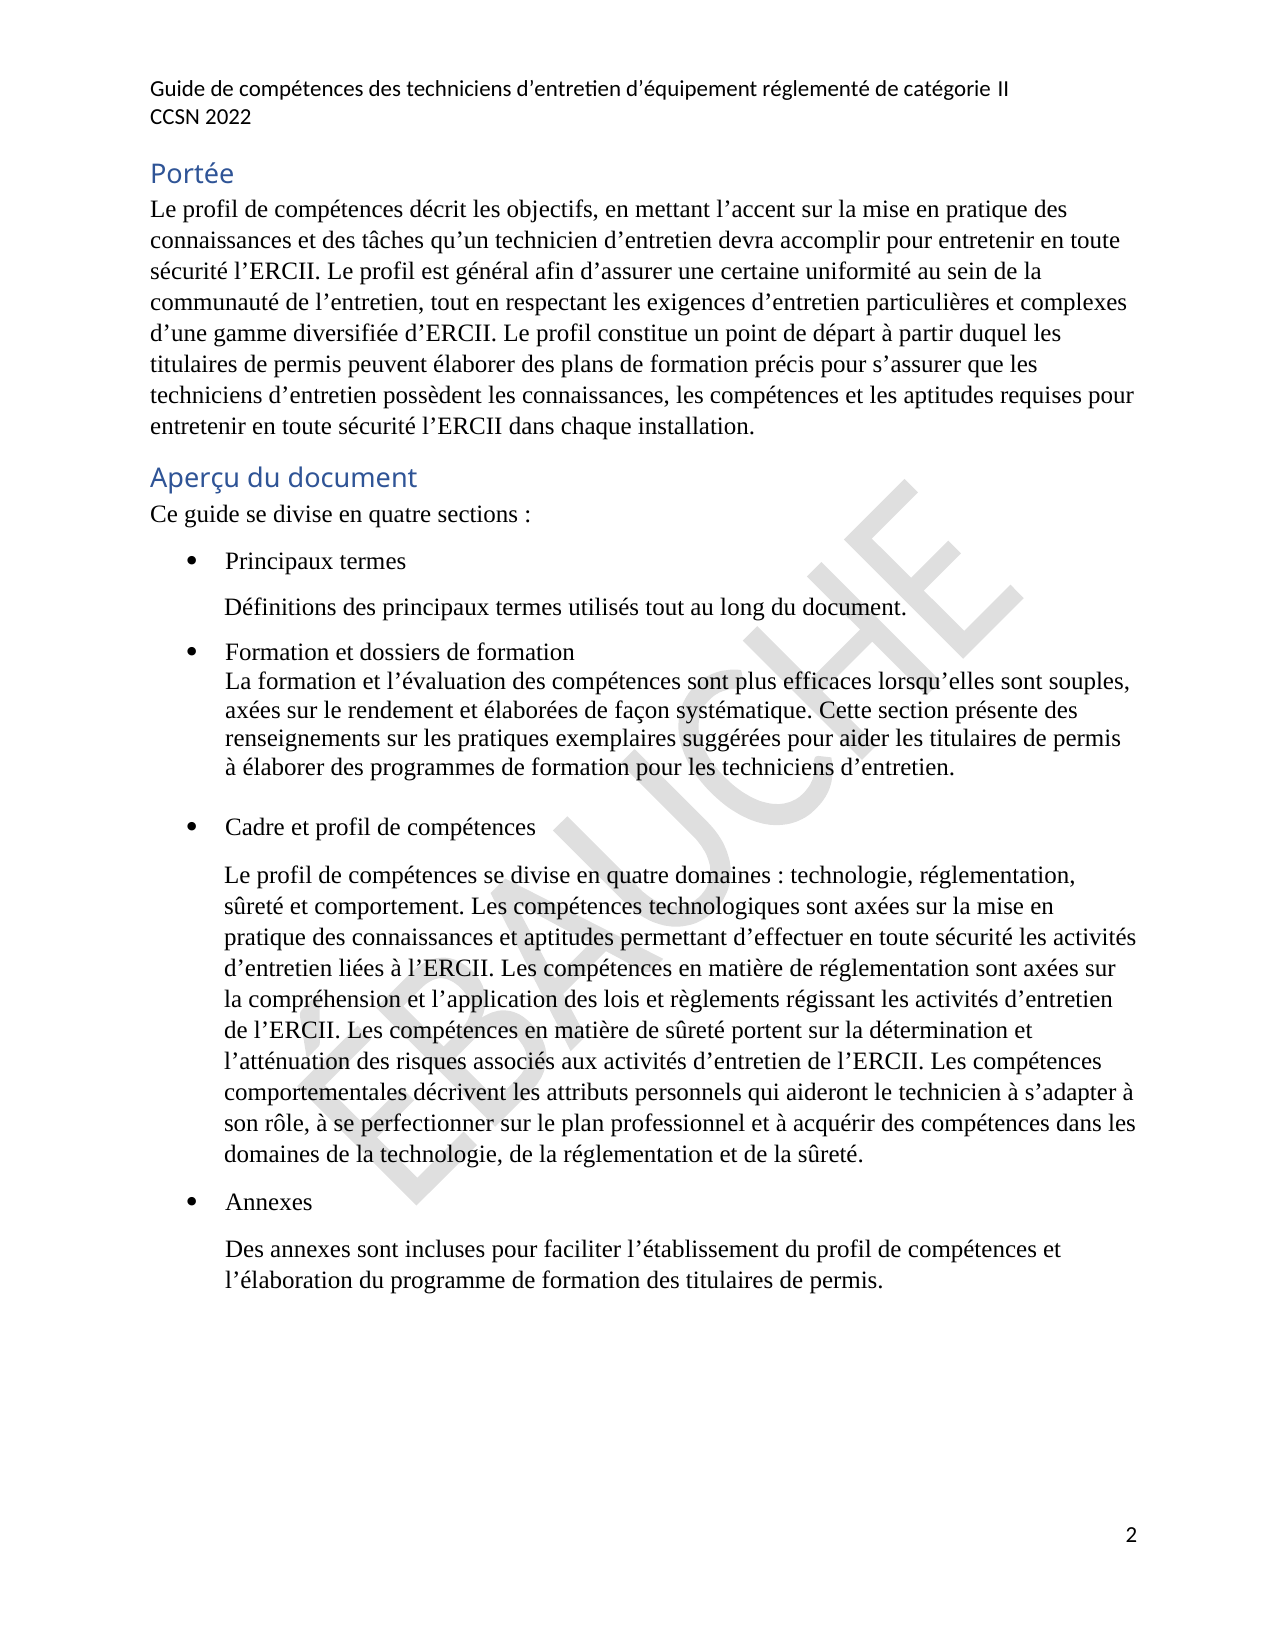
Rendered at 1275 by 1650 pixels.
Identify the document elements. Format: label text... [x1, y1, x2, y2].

subtitle Aperçu du document [150, 459, 1137, 496]
text Le profil de compétences décrit les objectifs, en mettant l’accent sur la mise en pratique des connaissances et des tâches qu’un technicien d’entretien devra accomplir pour entretenir en toute sécurité l’ERCII. Le profil est général afin d’assurer une certaine uniformité au sein de la communauté de l’entretien, tout en respectant les exigences d’entretien particulières et complexes d’une gamme diversifiée d’ERCII. Le profil constitue un point de départ à partir duquel les titulaires de permis peuvent élaborer des plans de formation précis pour s’assurer que les techniciens d’entretien possèdent les connaissances, les compétences et les aptitudes requises pour entretenir en toute sécurité l’ERCII dans chaque installation. [150, 194, 1137, 440]
text Définitions des principaux termes utilisés tout au long du document. [224, 592, 1137, 621]
text Ce guide se divise en quatre sections : [150, 499, 1137, 527]
list Principaux termes [187, 546, 1137, 575]
subtitle Portée [150, 154, 1137, 191]
list Formation et dossiers de formation [187, 637, 1137, 666]
text Le profil de compétences se divise en quatre domaines : technologie, réglementation, sûreté et comportement. Les compétences technologiques sont axées sur la mise en pratique des connaissances et aptitudes permettant d’effectuer en toute sécurité les activités d’entretien liées à l’ERCII. Les compétences en matière de réglementation sont axées sur la compréhension et l’application des lois et règlements régissant les activités d’entretien de l’ERCII. Les compétences en matière de sûreté portent sur la détermination et l’atténuation des risques associés aux activités d’entretien de l’ERCII. Les compétences comportementales décrivent les attributs personnels qui aideront le technicien à s’adapter à son rôle, à se perfectionner sur le plan professionnel et à acquérir des compétences dans les domaines de la technologie, de la réglementation et de la sûreté. [224, 860, 1137, 1168]
list La formation et l’évaluation des compétences sont plus efficaces lorsqu’elles sont souples, axées sur le rendement et élaborées de façon systématique. Cette section présente des renseignements sur les pratiques exemplaires suggérées pour aider les titulaires de permis à élaborer des programmes de formation pour les techniciens d’entretien. [225, 666, 1137, 781]
text Des annexes sont incluses pour faciliter l’établissement du profil de compétences et l’élaboration du programme de formation des titulaires de permis. [225, 1234, 1137, 1294]
list Cadre et profil de compétences [187, 812, 1137, 841]
list Annexes [187, 1187, 1137, 1216]
